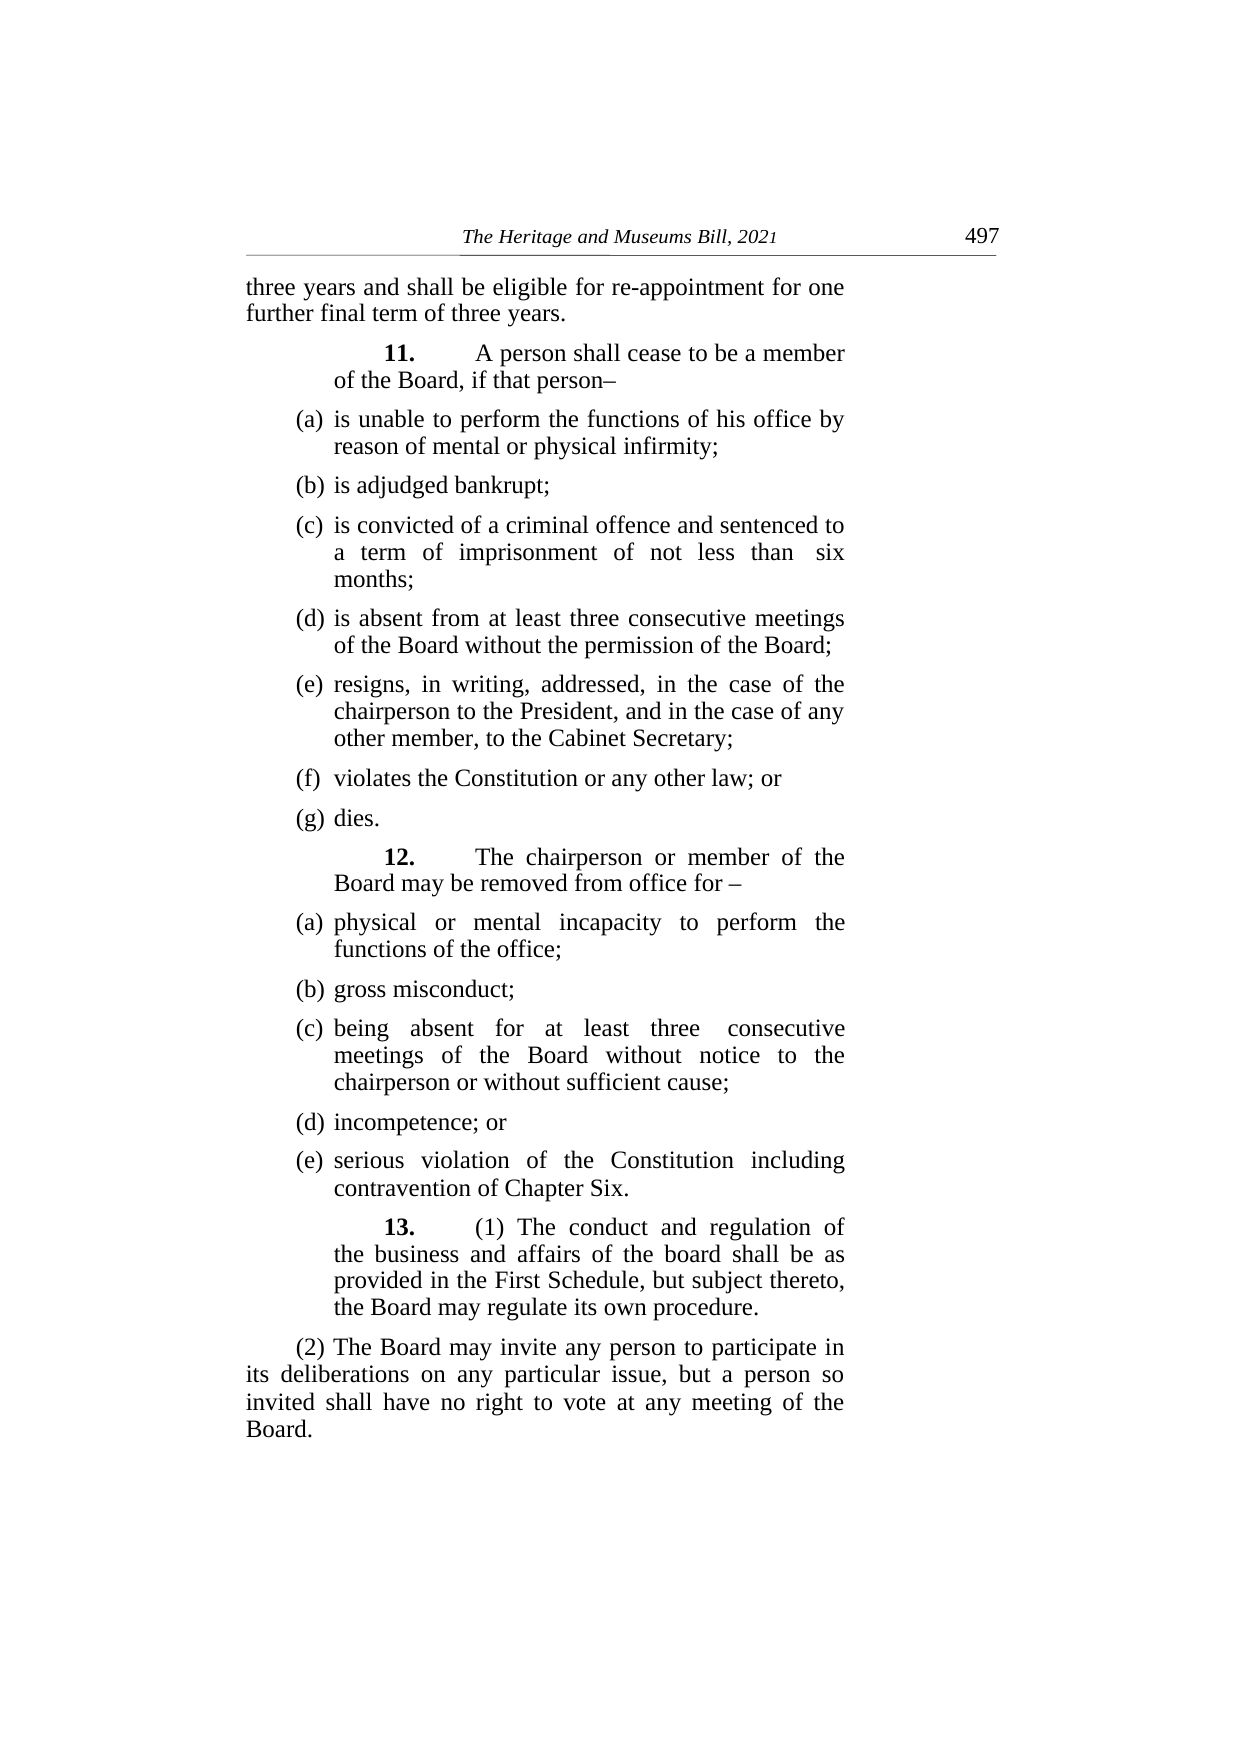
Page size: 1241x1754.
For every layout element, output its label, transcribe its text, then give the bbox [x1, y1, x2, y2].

list incompetence; or [296, 1107, 845, 1135]
list being absent for at least three consecutive meetings of the Board without notice to the chairperson or without sufficient cause; [296, 1015, 845, 1096]
list dies. [296, 803, 845, 832]
list gross misconduct; [296, 974, 845, 1003]
list The chairperson or member of the Board may be removed from office for – [333, 844, 845, 897]
list (1) The conduct and regulation of the business and affairs of the board shall be as provided in the First Schedule, but subject thereto, the Board may regulate its own procedure. [333, 1214, 845, 1321]
list resigns, in writing, addressed, in the case of the chairperson to the President, and in the case of any other member, to the Cabinet Secretary; [296, 672, 845, 752]
list is convicted of a criminal offence and sentenced to a term of imprisonment of not less than six months; [296, 511, 845, 593]
list violates the Constitution or any other law; or [296, 763, 845, 792]
list is absent from at least three consecutive meetings of the Board without the permission of the Board; [296, 606, 845, 659]
list physical or mental incapacity to perform the functions of the office; [296, 909, 845, 963]
text three years and shall be eligible for re-appointment for one further final term of three years. [246, 274, 845, 327]
list is unable to perform the functions of his office by reason of mental or physical infirmity; [296, 406, 845, 459]
list serious violation of the Constitution including contravention of Chapter Six. [296, 1147, 845, 1202]
text (2) The Board may invite any person to participate in its deliberations on any particular issue, but a person so invited shall have no right to vote at any meeting of the Board. [246, 1333, 845, 1443]
list is adjudged bankrupt; [296, 471, 845, 499]
list A person shall cease to be a member of the Board, if that person– [333, 339, 845, 394]
